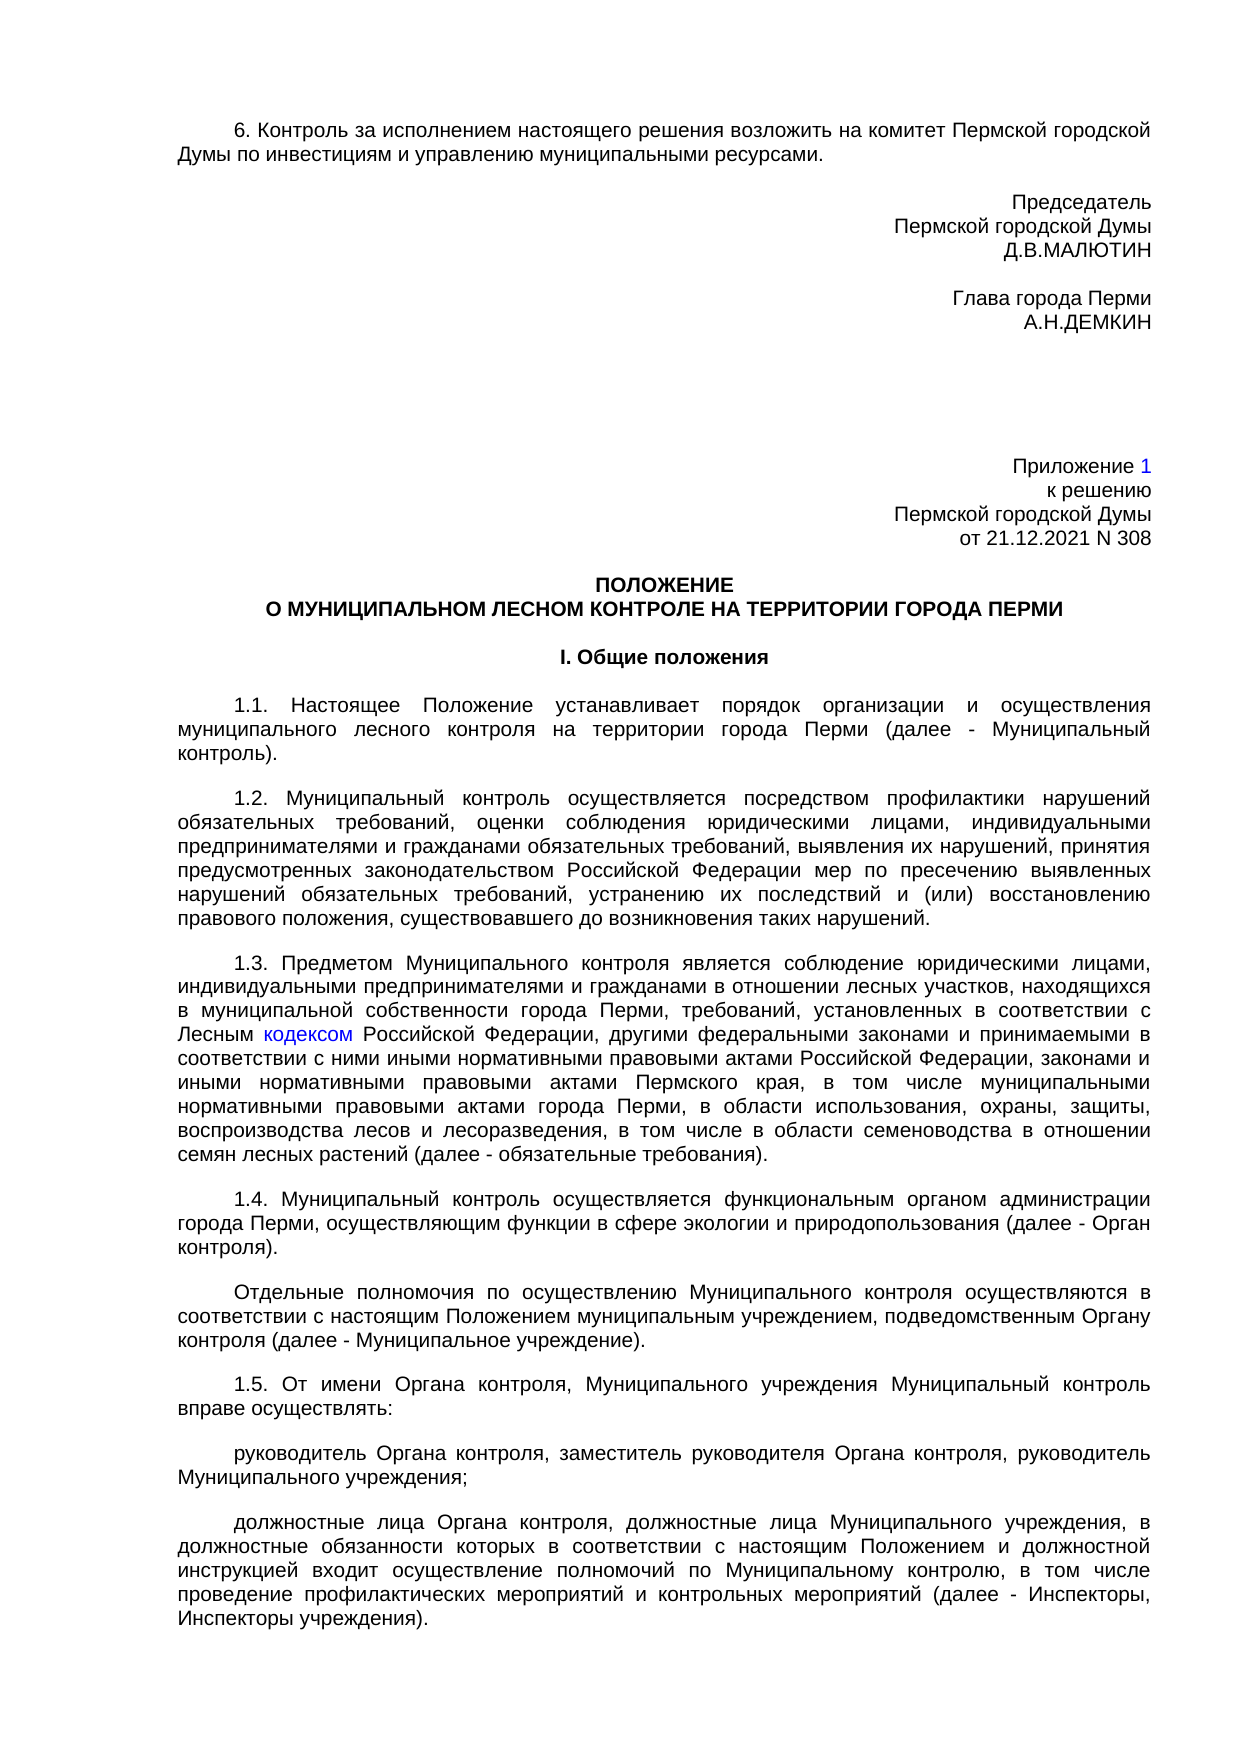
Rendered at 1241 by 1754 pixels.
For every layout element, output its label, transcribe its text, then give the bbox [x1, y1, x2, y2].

text должностные лица Органа контроля, должностные лица Муниципального учреждения, в должностные обязанности которых в соответствии с настоящим Положением и должностной инструкцией входит осуществление полномочий по Муниципальному контролю, в том числе проведение профилактических мероприятий и контрольных мероприятий (далее - Инспекторы, Инспекторы учреждения). [177, 1510, 1152, 1629]
text к решению [177, 477, 1152, 501]
text 1.4. Муниципальный контроль осуществляется функциональным органом администрации города Перми, осуществляющим функции в сфере экологии и природопользования (далее - Орган контроля). [177, 1187, 1152, 1259]
text Приложение 1 [177, 453, 1152, 477]
text Председатель [177, 190, 1152, 214]
title ПОЛОЖЕНИЕ [177, 573, 1152, 597]
text от 21.12.2021 N 308 [177, 525, 1152, 549]
text 6. Контроль за исполнением настоящего решения возложить на комитет Пермской городской Думы по инвестициям и управлению муниципальными ресурсами. [177, 118, 1152, 166]
text 1.2. Муниципальный контроль осуществляется посредством профилактики нарушений обязательных требований, оценки соблюдения юридическими лицами, индивидуальными предпринимателями и гражданами обязательных требований, выявления их нарушений, принятия предусмотренных законодательством Российской Федерации мер по пресечению выявленных нарушений обязательных требований, устранению их последствий и (или) восстановлению правового положения, существовавшего до возникновения таких нарушений. [177, 786, 1152, 929]
text Пермской городской Думы [177, 214, 1152, 238]
text 1.1. Настоящее Положение устанавливает порядок организации и осуществления муниципального лесного контроля на территории города Перми (далее - Муниципальный контроль). [177, 693, 1152, 765]
title О МУНИЦИПАЛЬНОМ ЛЕСНОМ КОНТРОЛЕ НА ТЕРРИТОРИИ ГОРОДА ПЕРМИ [177, 597, 1152, 621]
title I. Общие положения [177, 645, 1152, 669]
text Пермской городской Думы [177, 501, 1152, 525]
text руководитель Органа контроля, заместитель руководителя Органа контроля, руководитель Муниципального учреждения; [177, 1441, 1152, 1489]
text Д.В.МАЛЮТИН [177, 238, 1152, 262]
text 1.3. Предметом Муниципального контроля является соблюдение юридическими лицами, индивидуальными предпринимателями и гражданами в отношении лесных участков, находящихся в муниципальной собственности города Перми, требований, установленных в соответствии с Лесным кодексом Российской Федерации, другими федеральными законами и принимаемыми в соответствии с ними иными нормативными правовыми актами Российской Федерации, законами и иными нормативными правовыми актами Пермского края, в том числе муниципальными нормативными правовыми актами города Перми, в области использования, охраны, защиты, воспроизводства лесов и лесоразведения, в том числе в области семеноводства в отношении семян лесных растений (далее - обязательные требования). [177, 950, 1152, 1166]
text Отдельные полномочия по осуществлению Муниципального контроля осуществляются в соответствии с настоящим Положением муниципальным учреждением, подведомственным Органу контроля (далее - Муниципальное учреждение). [177, 1279, 1152, 1351]
text 1.5. От имени Органа контроля, Муниципального учреждения Муниципальный контроль вправе осуществлять: [177, 1372, 1152, 1420]
text А.Н.ДЕМКИН [177, 310, 1152, 334]
text Глава города Перми [177, 286, 1152, 310]
